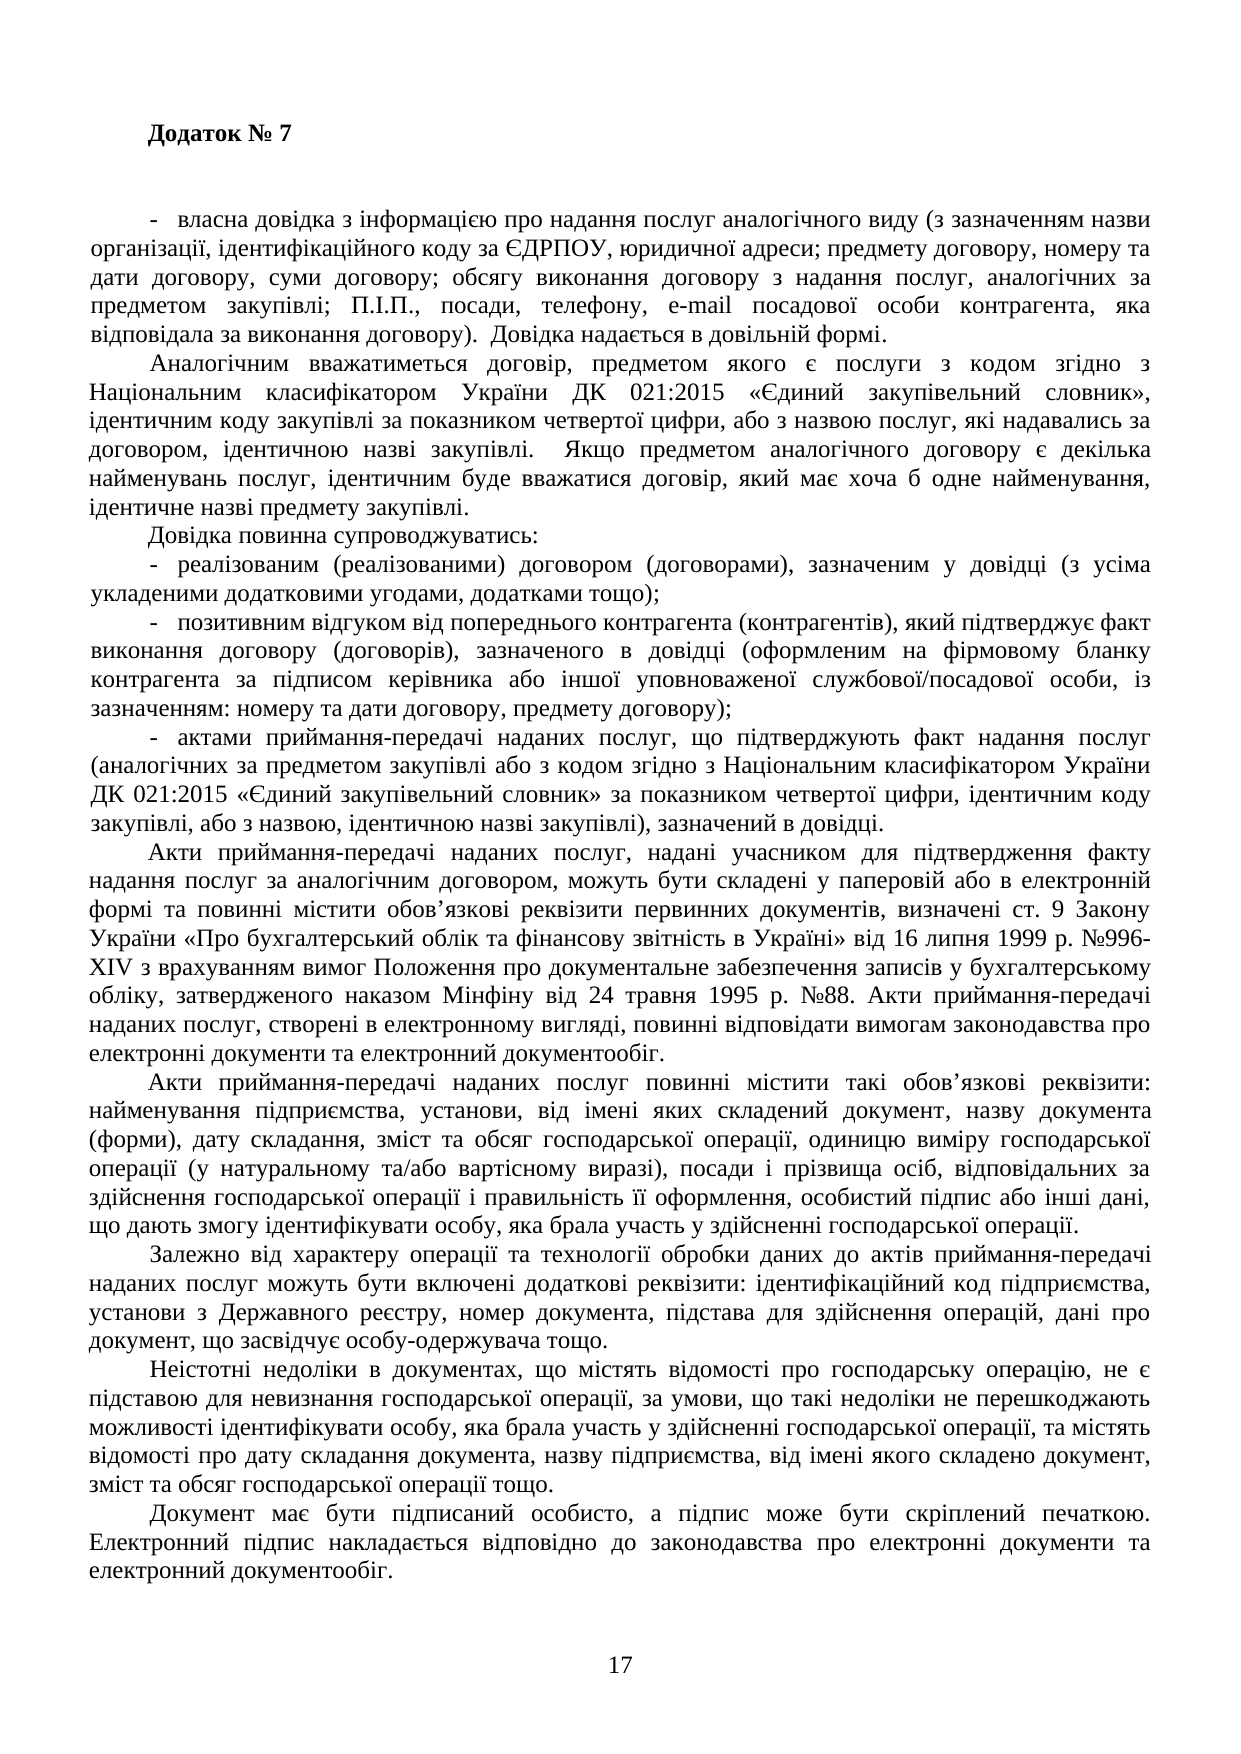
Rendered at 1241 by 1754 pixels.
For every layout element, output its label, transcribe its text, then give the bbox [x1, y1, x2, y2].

list власна довідка з інформацією про надання послуг аналогічного виду (з зазначенням назви організації, ідентифікаційного коду за ЄДРПОУ, юридичної адреси; предмету договору, номеру та дати договору, суми договору; обсягу виконання договору з надання послуг, аналогічних за предметом закупівлі; П.І.П., посади, телефону, e-mail посадової особи контрагента, яка відповідала за виконання договору). Довідка надається в довільній формі. [90, 204, 1152, 348]
text Акти приймання-передачі наданих послуг, надані учасником для підтвердження факту надання послуг за аналогічним договором, можуть бути складені у паперовій або в електронній формі та повинні містити обов’язкові реквізити первинних документів, визначені ст. 9 Закону України «Про бухгалтерський облік та фінансову звітність в Україні» від 16 липня 1999 р. №996-XIV з врахуванням вимог Положення про документальне забезпечення записів у бухгалтерському обліку, затвердженого наказом Мінфіну від 24 травня 1995 р. №88. Акти приймання-передачі наданих послуг, створені в електронному вигляді, повинні відповідати вимогам законодавства про електронні документи та електронний документообіг. [89, 837, 1152, 1067]
text Залежно від характеру операції та технології обробки даних до актів приймання-передачі наданих послуг можуть бути включені додаткові реквізити: ідентифікаційний код підприємства, установи з Державного реєстру, номер документа, підстава для здійснення операцій, дані про документ, що засвідчує особу-одержувача тощо. [89, 1239, 1152, 1354]
list актами приймання-передачі наданих послуг, що підтверджують факт надання послуг (аналогічних за предметом закупівлі або з кодом згідно з Національним класифікатором України ДК 021:2015 «Єдиний закупівельний словник» за показником четвертої цифри, ідентичним коду закупівлі, або з назвою, ідентичною назві закупівлі), зазначений в довідці. [90, 722, 1152, 837]
text Додаток № 7 [89, 118, 1152, 147]
text Аналогічним вважатиметься договір, предметом якого є послуги з кодом згідно з Національним класифікатором України ДК 021:2015 «Єдиний закупівельний словник», ідентичним коду закупівлі за показником четвертої цифри, або з назвою послуг, які надавались за договором, ідентичною назві закупівлі. Якщо предметом аналогічного договору є декілька найменувань послуг, ідентичним буде вважатися договір, який має хоча б одне найменування, ідентичне назві предмету закупівлі. [89, 348, 1152, 521]
text Неістотні недоліки в документах, що містять відомості про господарську операцію, не є підставою для невизнання господарської операції, за умови, що такі недоліки не перешкоджають можливості ідентифікувати особу, яка брала участь у здійсненні господарської операції, та містять відомості про дату складання документа, назву підприємства, від імені якого складено документ, зміст та обсяг господарської операції тощо. [89, 1354, 1152, 1498]
text Документ має бути підписаний особисто, а підпис може бути скріплений печаткою. Електронний підпис накладається відповідно до законодавства про електронні документи та електронний документообіг. [89, 1498, 1152, 1584]
list позитивним відгуком від попереднього контрагента (контрагентів), який підтверджує факт виконання договору (договорів), зазначеного в довідці (оформленим на фірмовому бланку контрагента за підписом керівника або іншої уповноваженої службової/посадової особи, із зазначенням: номеру та дати договору, предмету договору); [90, 607, 1152, 722]
text Акти приймання-передачі наданих послуг повинні містити такі обов’язкові реквізити: найменування підприємства, установи, від імені яких складений документ, назву документа (форми), дату складання, зміст та обсяг господарської операції, одиницю виміру господарської операції (у натуральному та/або вартісному виразі), посади і прізвища осіб, відповідальних за здійснення господарської операції і правильність її оформлення, особистий підпис або інші дані, що дають змогу ідентифікувати особу, яка брала участь у здійсненні господарської операції. [89, 1067, 1152, 1239]
text Довідка повинна супроводжуватись: [89, 521, 1152, 549]
list реалізованим (реалізованими) договором (договорами), зазначеним у довідці (з усіма укладеними додатковими угодами, додатками тощо); [90, 549, 1152, 607]
